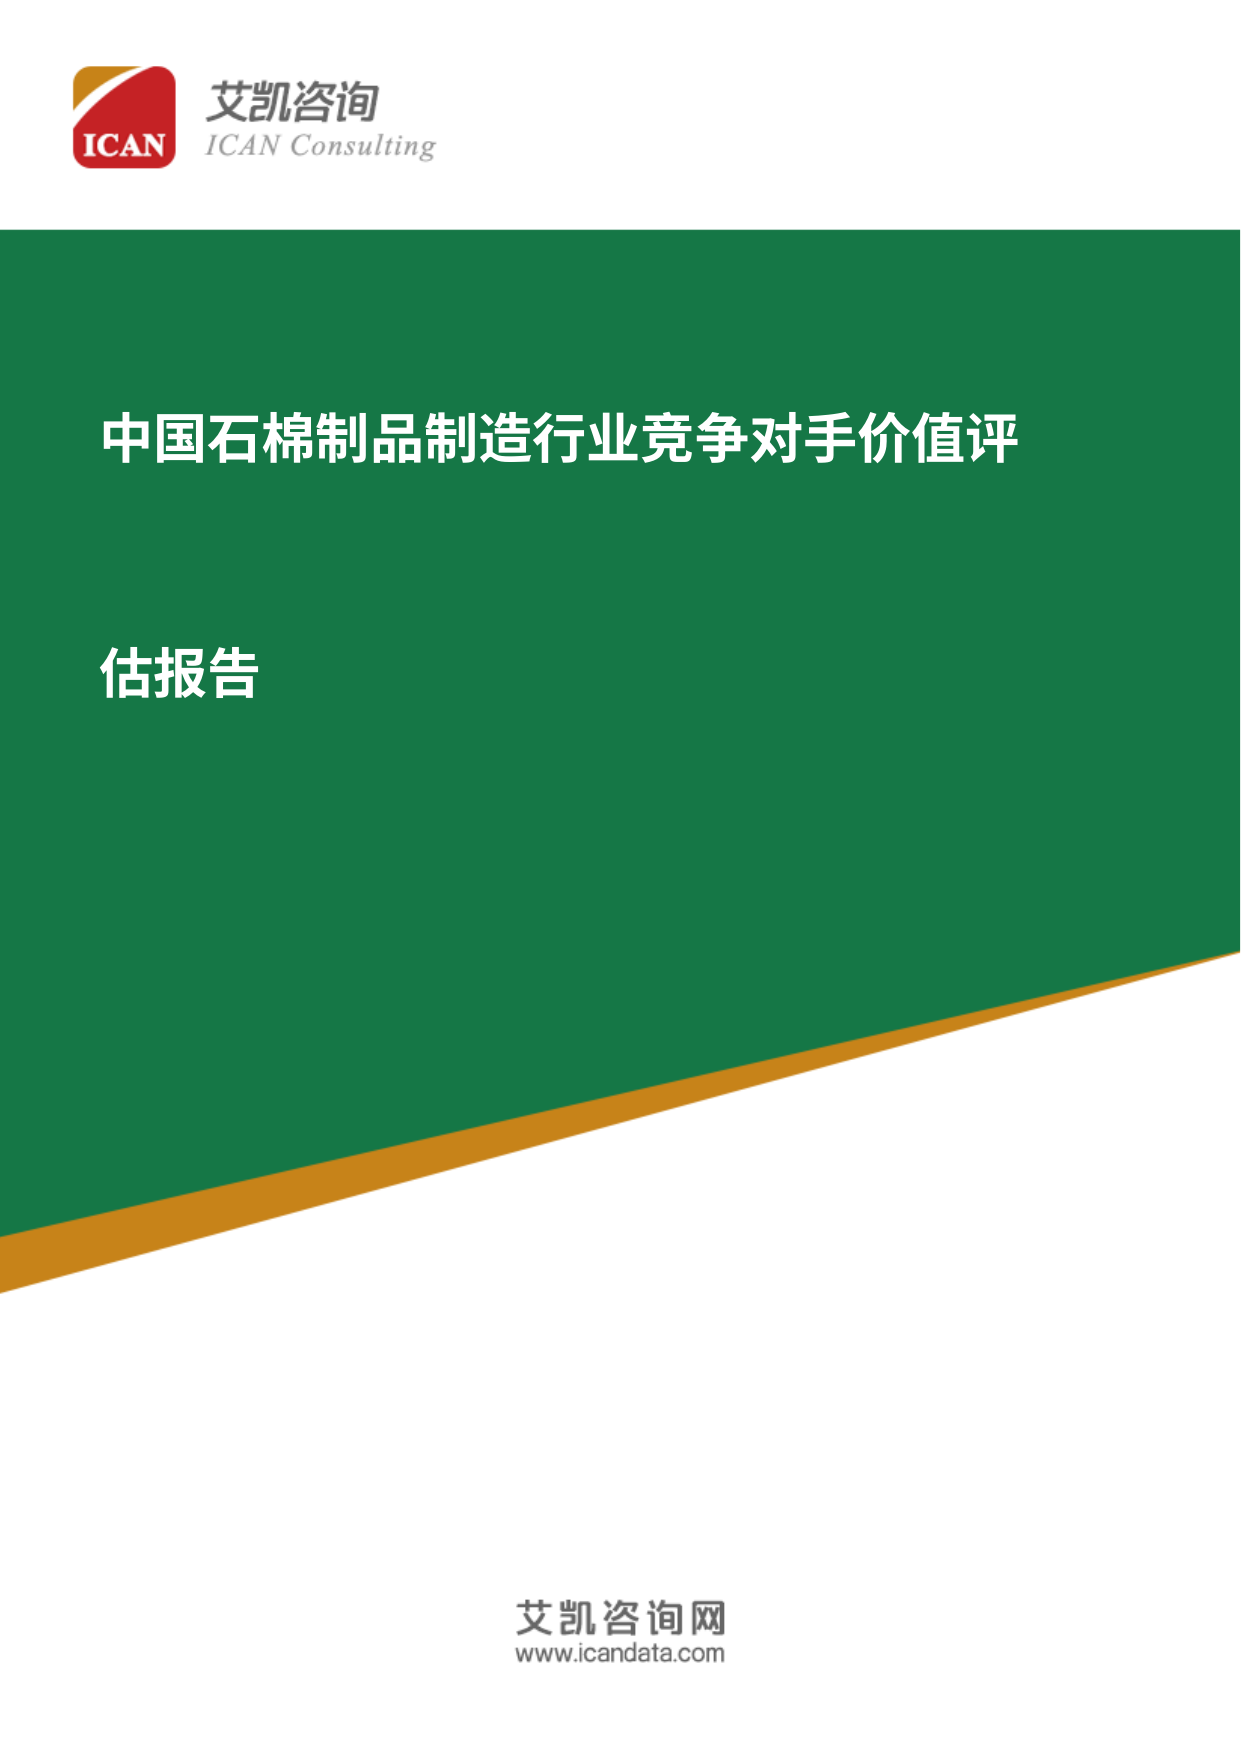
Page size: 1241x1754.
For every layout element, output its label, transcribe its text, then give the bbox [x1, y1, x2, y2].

picture [0, 5, 1241, 1754]
subtitle 中国石棉制品制造行业竞争对手价值评估报告 [99, 386, 1053, 718]
